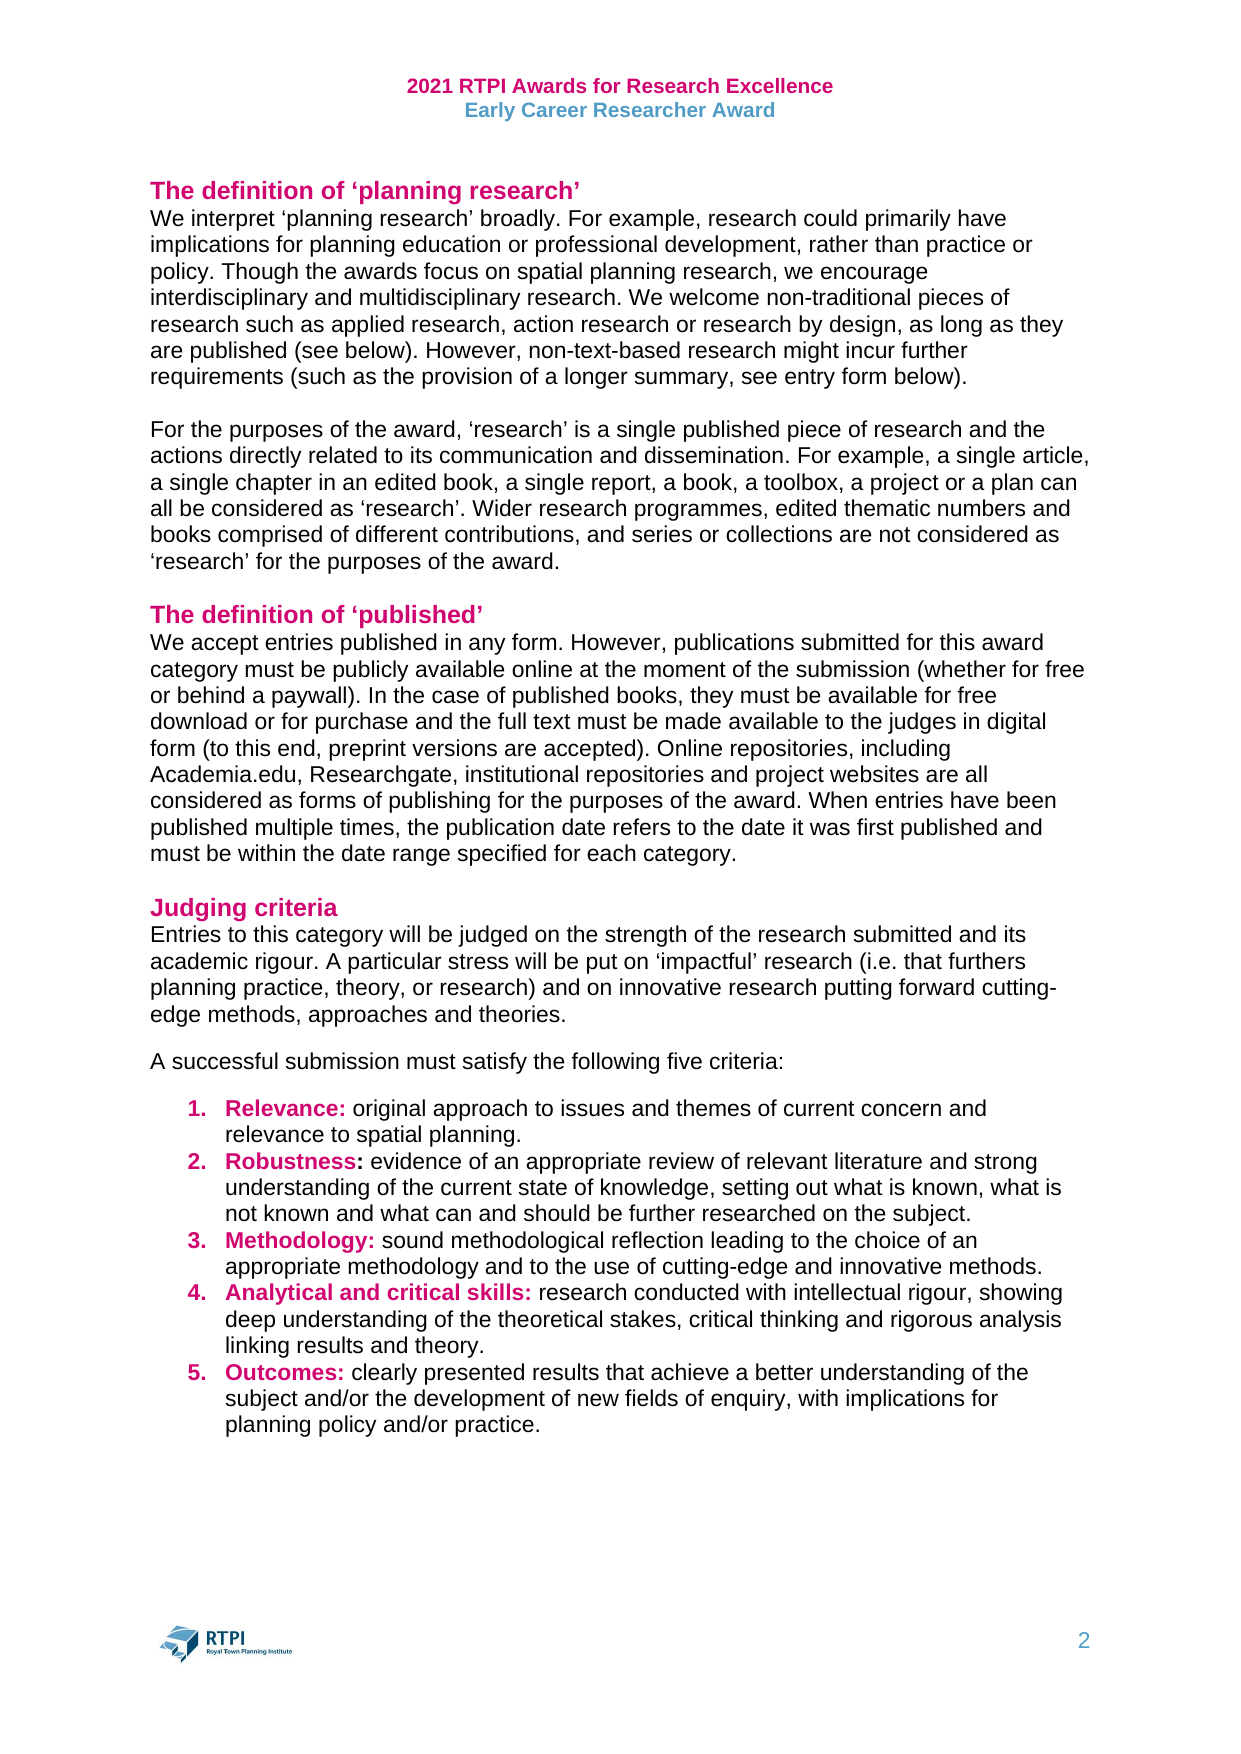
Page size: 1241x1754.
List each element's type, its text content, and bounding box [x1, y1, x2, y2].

text We interpret ‘planning research’ broadly. For example, research could primarily have implications for planning education or professional development, rather than practice or policy. Though the awards focus on spatial planning research, we encourage interdisciplinary and multidisciplinary research. We welcome non-traditional pieces of research such as applied research, action research or research by design, as long as they are published (see below). However, non-text-based research might incur further requirements (such as the provision of a longer summary, see entry form below). [150, 205, 1090, 389]
list Robustness: evidence of an appropriate review of relevant literature and strong understanding of the current state of knowledge, setting out what is known, what is not known and what can and should be further researched on the subject. [187, 1148, 1090, 1227]
subtitle Judging criteria [150, 893, 1090, 921]
list Relevance: original approach to issues and themes of current concern and relevance to spatial planning. [187, 1095, 1090, 1148]
list Methodology: sound methodological reflection leading to the choice of an appropriate methodology and to the use of cutting-edge and innovative methods. [187, 1227, 1090, 1279]
picture [150, 1616, 300, 1672]
text A successful submission must satisfy the following five criteria: [150, 1048, 1090, 1074]
list Analytical and critical skills: research conducted with intellectual rigour, showing deep understanding of the theoretical stakes, critical thinking and rigorous analysis linking results and theory. [187, 1279, 1090, 1358]
list Outcomes: clearly presented results that achieve a better understanding of the subject and/or the development of new fields of enquiry, with implications for planning policy and/or practice. [187, 1358, 1090, 1437]
subtitle The definition of ‘planning research’ [150, 176, 1090, 205]
text Entries to this category will be judged on the strength of the research submitted and its academic rigour. A particular stress will be put on ‘impactful’ research (i.e. that furthers planning practice, theory, or research) and on innovative research putting forward cutting-edge methods, approaches and theories. [150, 921, 1090, 1027]
subtitle The definition of ‘published’ [150, 600, 1090, 629]
text For the purposes of the award, ‘research’ is a single published piece of research and the actions directly related to its communication and dissemination. For example, a single article, a single chapter in an edited book, a single report, a book, a toolbox, a project or a plan can all be considered as ‘research’. Wider research programmes, edited thematic numbers and books comprised of different contributions, and series or collections are not considered as ‘research’ for the purposes of the award. [150, 416, 1090, 574]
text We accept entries published in any form. However, publications submitted for this award category must be publicly available online at the moment of the submission (whether for free or behind a paywall). In the case of published books, they must be available for free download or for purchase and the full text must be made available to the judges in digital form (to this end, preprint versions are accepted). Online repositories, including Academia.edu, Researchgate, institutional repositories and project websites are all considered as forms of publishing for the purposes of the award. When entries have been published multiple times, the publication date refers to the date it was first published and must be within the date range specified for each category. [150, 629, 1090, 866]
